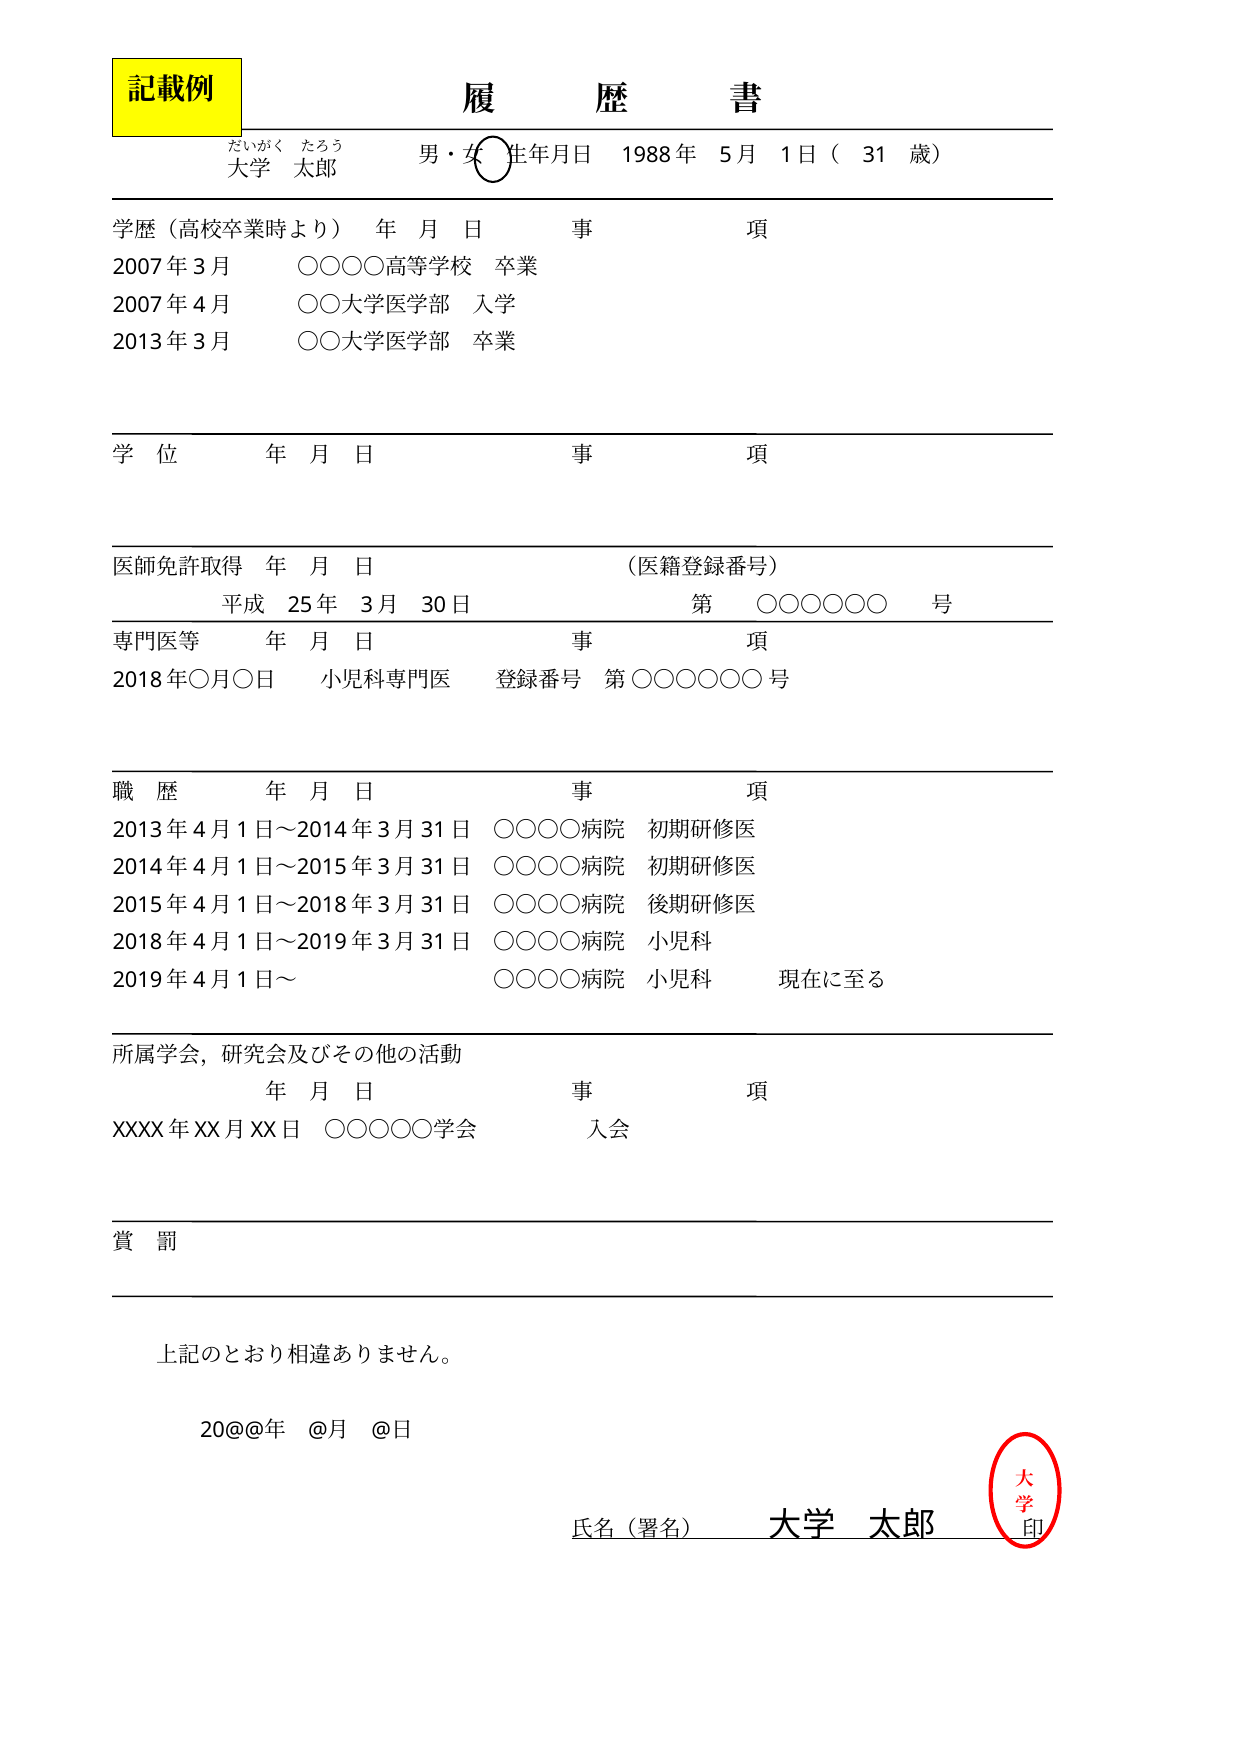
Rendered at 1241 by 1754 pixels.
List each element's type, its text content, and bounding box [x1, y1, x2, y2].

text 2014年4月1日～2015年3月31日 〇〇〇〇病院 初期研修医 [112, 846, 1128, 884]
text 2013年4月1日～2014年3月31日 〇〇〇〇病院 初期研修医 [112, 809, 1128, 846]
text 2015年4月1日～2018年3月31日 〇〇〇〇病院 後期研修医 [112, 884, 1128, 921]
text 職 歴 年 月 日 事 項 [112, 771, 1128, 809]
text 所属学会，研究会及びその他の活動 [112, 1034, 1128, 1071]
text 2013年3月 〇〇大学医学部 卒業 [112, 321, 1128, 359]
text 2019年4月1日～ 〇〇〇〇病院 小児科 現在に至る [112, 959, 1128, 996]
text 2007年3月 〇〇〇〇高等学校 卒業 [112, 246, 1128, 284]
text 2018年4月1日～2019年3月31日 〇〇〇〇病院 小児科 [112, 921, 1128, 959]
text 平成 25年 3月 30日 第 〇〇〇〇〇〇 号 [112, 584, 1128, 621]
text 氏名（署名） 大学 太郎 印 [112, 1484, 1128, 1559]
text 履 歴 書 [242, 59, 1128, 134]
text 学歴（高校卒業時より） 年 月 日 事 項 [112, 209, 1128, 246]
text 2007年4月 〇〇大学医学部 入学 [112, 284, 1128, 321]
text 20@@年 @月 @日 [112, 1409, 1128, 1446]
text 上記のとおり相違ありません。 [112, 1334, 1128, 1371]
text XXXX年XX月XX日 〇〇〇〇〇学会 入会 [112, 1109, 1128, 1146]
text 専門医等 年 月 日 事 項 [112, 621, 1128, 659]
text 学 位 年 月 日 事 項 [112, 434, 1128, 471]
text 男・女 生年月日 1988年 5月 1日（ 31 歳） [112, 134, 1128, 171]
text 賞 罰 [112, 1221, 1128, 1259]
text 年 月 日 事 項 [112, 1071, 1128, 1109]
text 2018年〇月〇日 小児科専門医 登録番号 第 〇〇〇〇〇〇 号 [112, 659, 1128, 696]
text 医師免許取得 年 月 日 （医籍登録番号） [112, 546, 1128, 584]
